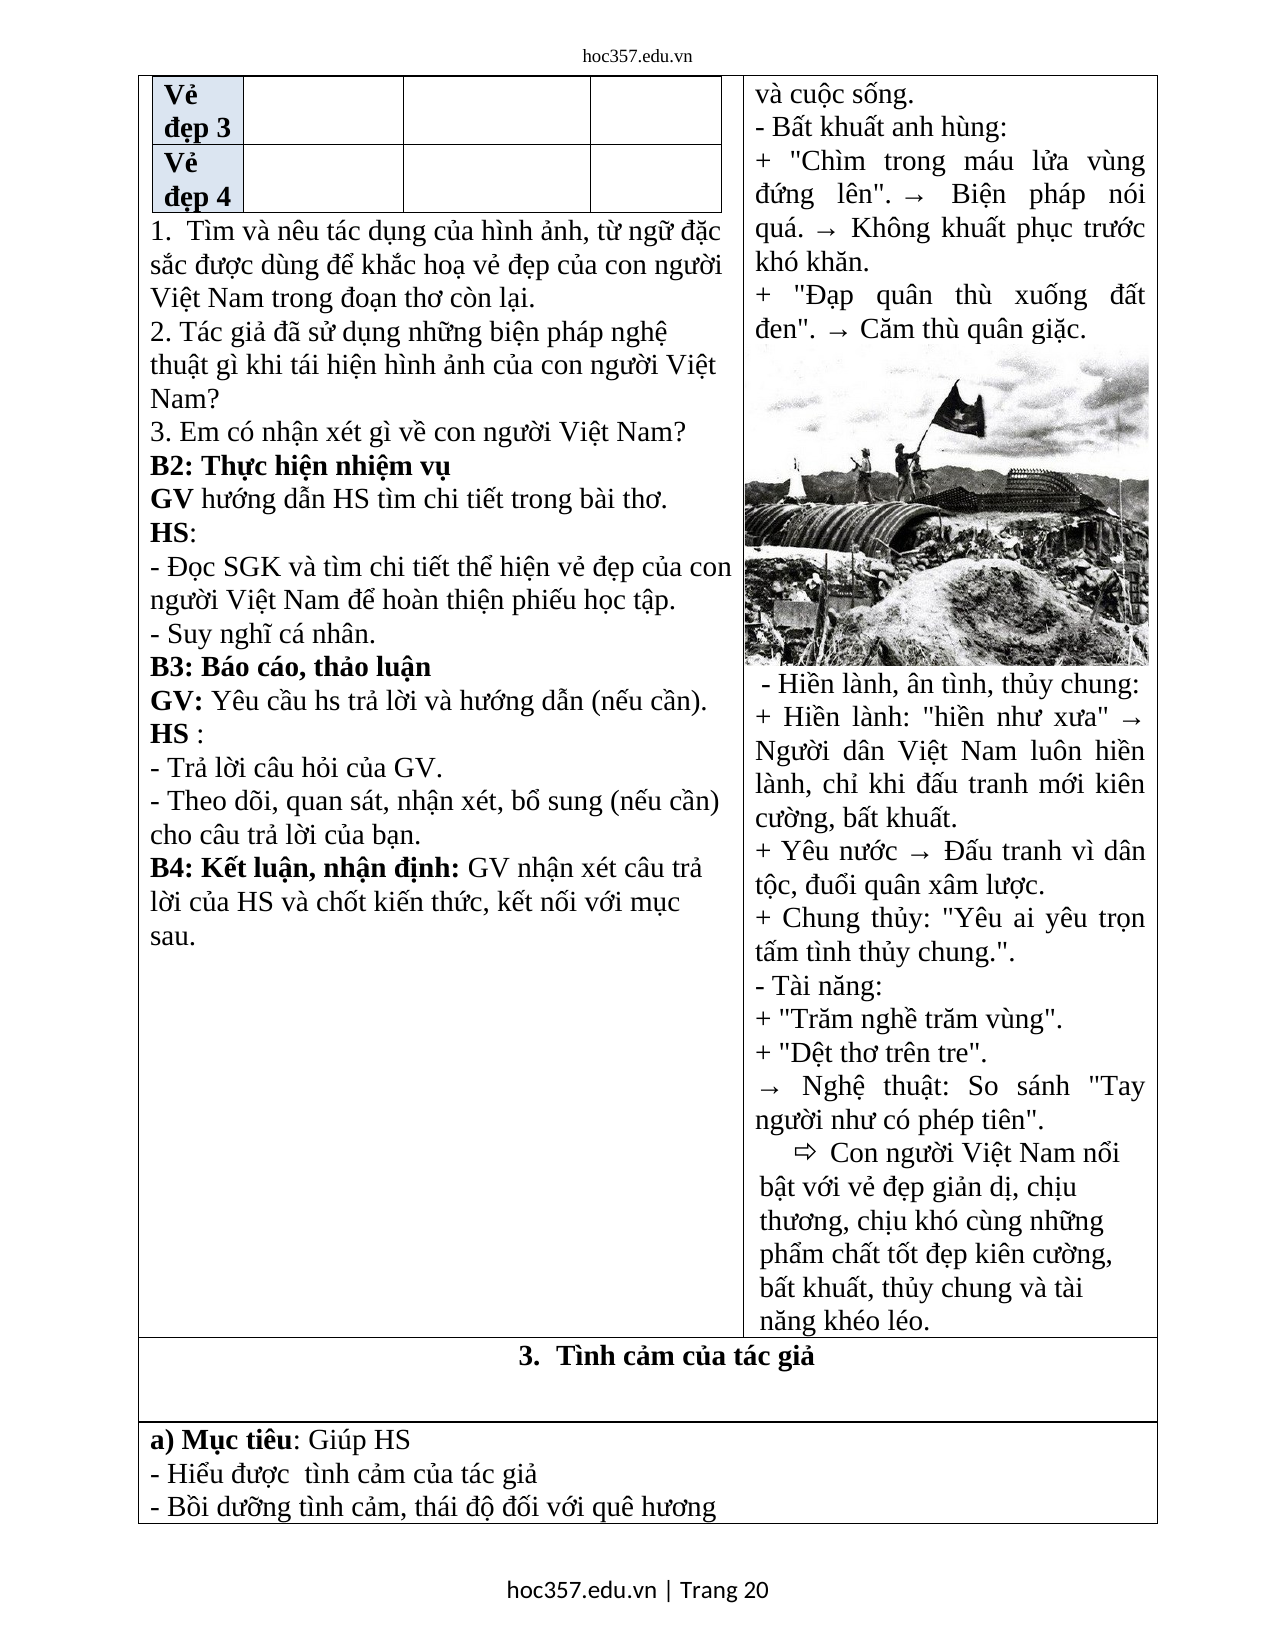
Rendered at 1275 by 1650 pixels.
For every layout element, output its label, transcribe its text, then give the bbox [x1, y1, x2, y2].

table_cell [744, 76, 1157, 1337]
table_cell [139, 1423, 1157, 1523]
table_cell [139, 76, 743, 1337]
picture [744, 344, 1149, 666]
table_cell Tình cảm của tác giả [139, 1338, 1157, 1421]
